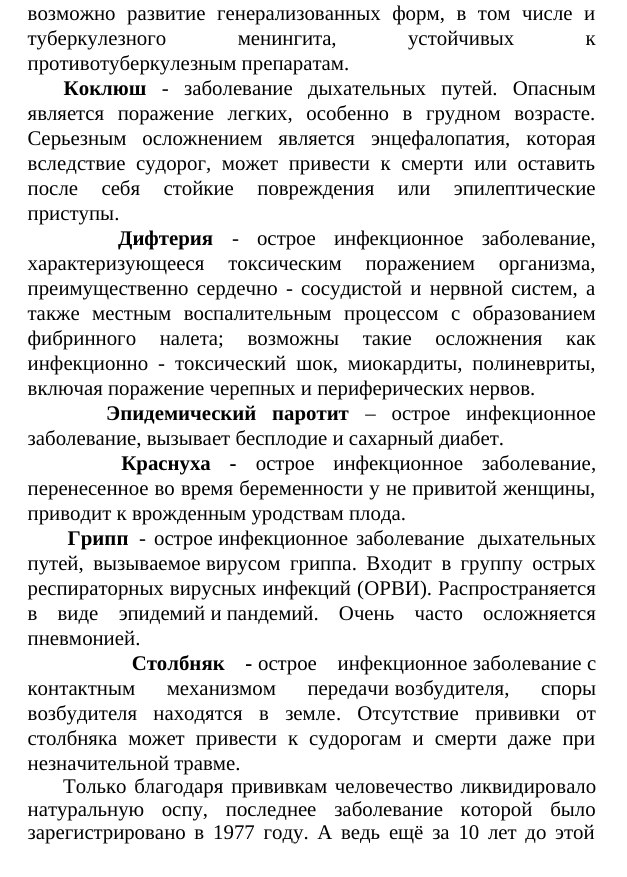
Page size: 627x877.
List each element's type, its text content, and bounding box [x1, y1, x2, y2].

text Грипп - острое инфекционное заболевание дыхательных путей, вызываемое вирусом гриппа. Входит в группу острых респираторных вирусных инфекций (ОРВИ). Распространяется в виде эпидемий и пандемий. Очень часто осложняется пневмонией. [27, 586, 596, 650]
text Дифтерия - острое инфекционное заболевание, характеризующееся токсическим поражением организма, преимущественно сердечно - сосудистой и нервной систем, а также местным воспалительным процессом с образованием фибринного налета; возможны такие осложнения как инфекционно - токсический шок, миокардиты, полиневриты, включая поражение черепных и периферических нервов. [27, 225, 596, 400]
text Грипп - острое инфекционное заболевание дыхательных путей, вызываемое вирусом гриппа. Входит в группу острых респираторных вирусных инфекций (ОРВИ). Распространяется в виде эпидемий и пандемий. Очень часто осложняется пневмонией. [27, 525, 596, 560]
text Краснуха - острое инфекционное заболевание, перенесенное во время беременности у не привитой женщины, приводит к врожденным уродствам плода. [27, 450, 596, 525]
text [27, 775, 596, 844]
text Эпидемический паротит – острое инфекционное заболевание, вызывает бесплодие и сахарный диабет. [27, 400, 596, 450]
text Коклюш - заболевание дыхательных путей. Опасным является поражение легких, особенно в грудном возрасте. Серьезным осложнением является энцефалопатия, которая вследствие судорог, может привести к смерти или оставить после себя стойкие повреждения или эпилептические приступы. [27, 75, 596, 225]
text Столбняк - острое инфекционное заболевание с контактным механизмом передачи возбудителя, споры возбудителя находятся в земле. Отсутствие прививки от столбняка может привести к судорогам и смерти даже при незначительной травме. [27, 650, 596, 775]
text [27, 0, 596, 75]
